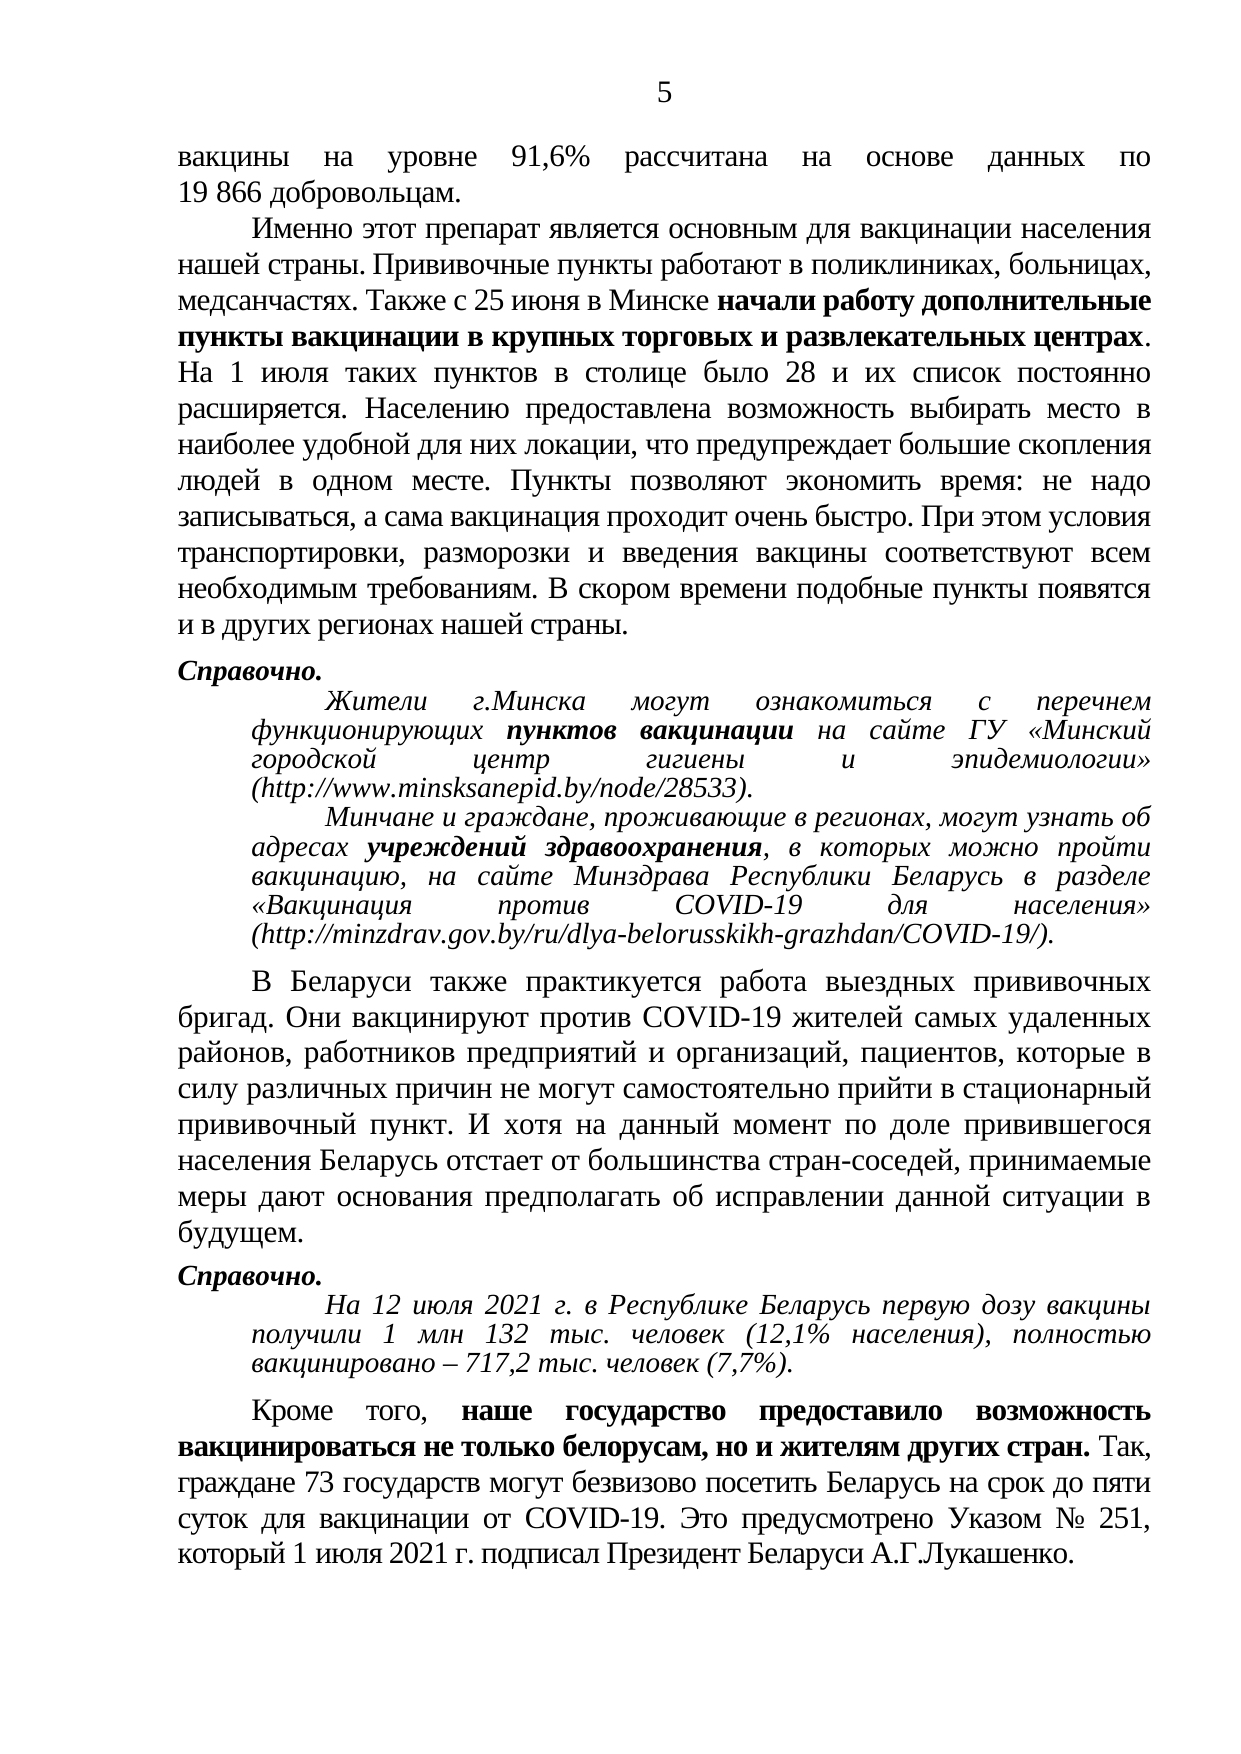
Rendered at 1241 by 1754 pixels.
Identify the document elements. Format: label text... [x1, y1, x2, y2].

text Именно этот препарат является основным для вакцинации населения нашей страны. Прививочные пункты работают в поликлиниках, больницах, медсанчастях. Также с 25 июня в Минске начали работу дополнительные пункты вакцинации в крупных торговых и развлекательных центрах. На 1 июля таких пунктов в столице было 28 и их список постоянно расширяется. Населению предоставлена возможность выбирать место в наиболее удобной для них локации, что предупреждает большие скопления людей в одном месте. Пункты позволяют экономить время: не надо записываться, а сама вакцинация проходит очень быстро. При этом условия транспортировки, разморозки и введения вакцины соответствуют всем необходимым требованиям. В скором времени подобные пункты появятся и в других регионах нашей страны. [177, 209, 1152, 641]
text В Беларуси также практикуется работа выездных прививочных бригад. Они вакцинируют против COVID-19 жителей самых удаленных районов, работников предприятий и организаций, пациентов, которые в силу различных причин не могут самостоятельно прийти в стационарный прививочный пункт. И хотя на данный момент по доле привившегося населения Беларусь отстает от большинства стран-соседей, принимаемые меры дают основания предполагать об исправлении данной ситуации в будущем. [177, 962, 1152, 1249]
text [177, 138, 1152, 209]
text Справочно. [177, 1262, 1152, 1291]
text Справочно. [177, 653, 1152, 687]
text Минчане и граждане, проживающие в регионах, могут узнать об адресах учреждений здравоохранения, в которых можно пройти вакцинацию, на сайте Минздрава Республики Беларусь в разделе «Вакцинация против COVID-19 для населения» (http://minzdrav.gov.by/ru/dlya-belorusskikh-grazhdan/COVID-19/). [251, 803, 1152, 949]
text Жители г.Минска могут ознакомиться с перечнем функционирующих пунктов вакцинации на сайте ГУ «Минский городской центр гигиены и эпидемиологии» (http://www.minsksanepid.by/node/28533). [251, 687, 1152, 803]
text Кроме того, наше государство предоставило возможность вакцинироваться не только белорусам, но и жителям других стран. Так, граждане 73 государств могут безвизово посетить Беларусь на срок до пяти суток для вакцинации от COVID-19. Это предусмотрено Указом № 251, который 1 июля 2021 г. подписал Президент Беларуси А.Г.Лукашенко. [177, 1391, 1152, 1571]
text На 12 июля 2021 г. в Республике Беларусь первую дозу вакцины получили 1 млн 132 тыс. человек (12,1% населения), полностью вакцинировано – 717,2 тыс. человек (7,7%). [251, 1291, 1152, 1378]
